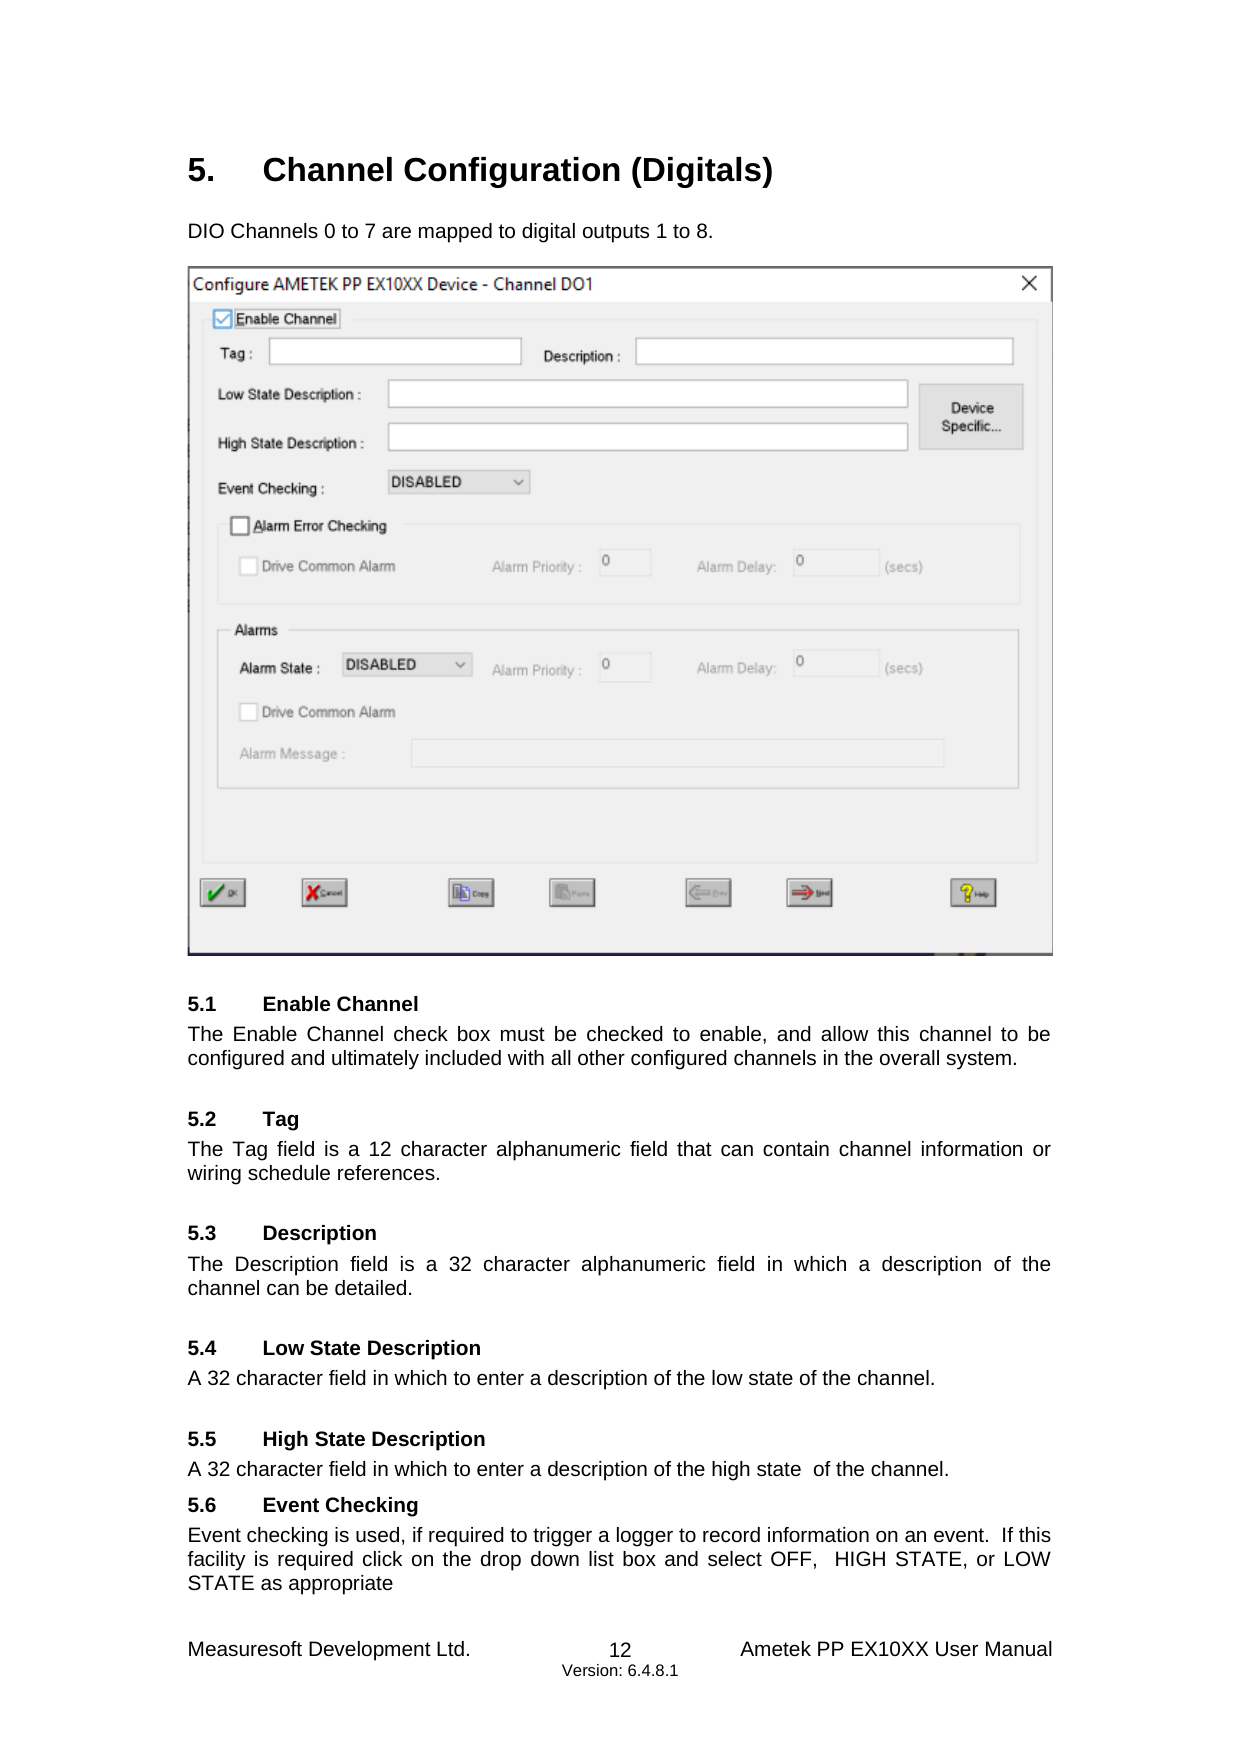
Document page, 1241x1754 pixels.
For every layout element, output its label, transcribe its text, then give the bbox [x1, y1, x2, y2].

text A 32 character field in which to enter a description of the low state of the channel. [187, 1366, 1053, 1390]
text The Enable Channel check box must be checked to enable, and allow this channel to be configured and ultimately included with all other configured channels in the overall system. [187, 1022, 1053, 1070]
subtitle Description [187, 1336, 1053, 1360]
text Event checking is used, if required to trigger a logger to record information on an event. If this facility is required click on the drop down list box and select OFF, , or as appropriate [187, 1523, 1053, 1595]
subtitle Channel Configuration (Digitals) [187, 150, 1053, 188]
subtitle Enable Channel [187, 992, 1053, 1016]
text A 32 character field in which to enter a description of the high state of the channel. [187, 1457, 1053, 1481]
text DIO Channels 0 to 7 are mapped to digital outputs 1 to 8. [187, 219, 1053, 243]
picture [187, 266, 1053, 956]
subtitle Description [187, 1221, 1053, 1245]
subtitle Description [187, 1426, 1053, 1450]
subtitle Event Checking [187, 1493, 1053, 1517]
text The Description field is a 32 character alphanumeric field in which a description of the channel can be detailed. [187, 1251, 1053, 1299]
text The Tag field is a 12 character alphanumeric field that can contain channel information or wiring schedule references. [187, 1137, 1053, 1185]
subtitle Tag [187, 1107, 1053, 1131]
